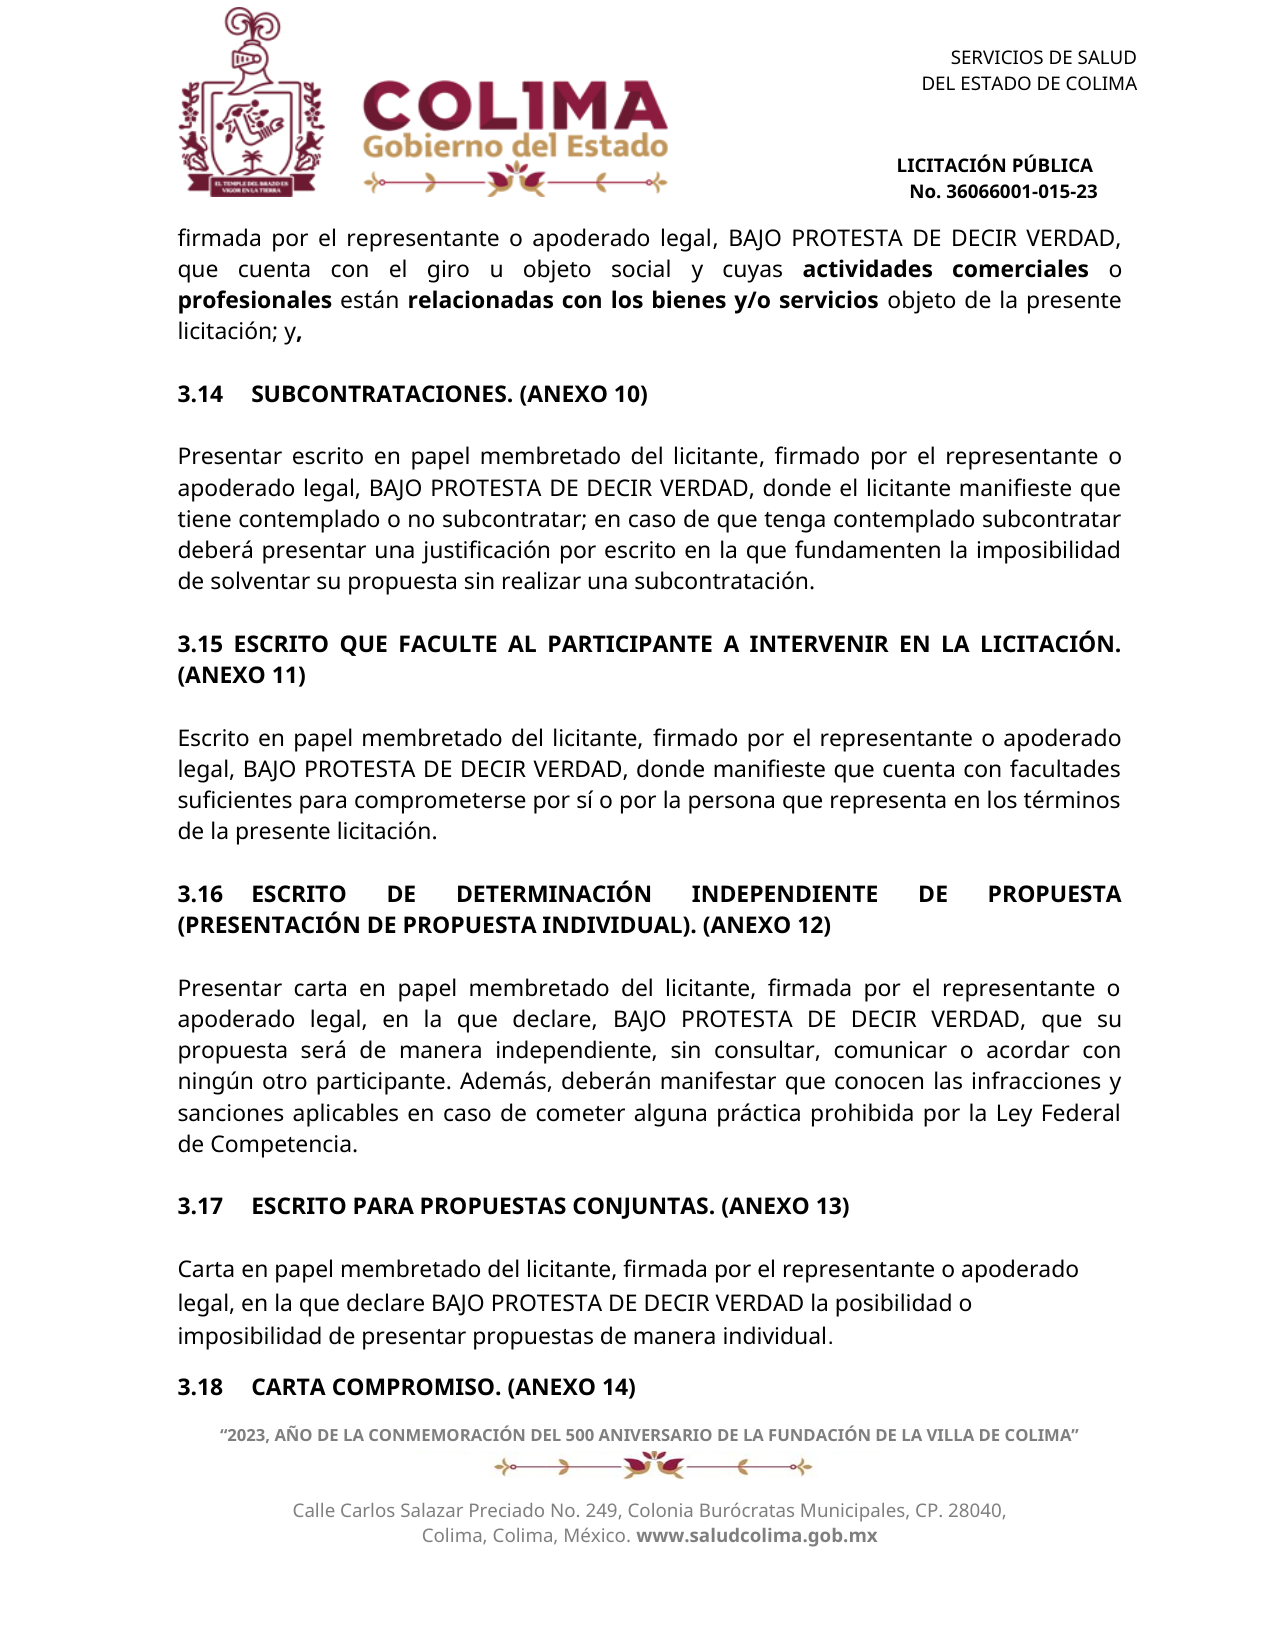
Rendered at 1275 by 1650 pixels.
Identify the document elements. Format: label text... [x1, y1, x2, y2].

picture [414, 1451, 893, 1480]
text Escrito en papel membretado del licitante, firmado por el representante o apoderado legal, BAJO PROTESTA DE DECIR VERDAD, donde manifieste que cuenta con facultades suficientes para comprometerse por sí o por la persona que representa en los términos de la presente licitación. [177, 722, 1122, 847]
text Presentar carta en papel membretado del licitante, firmada por el representante o apoderado legal, en la que declare, BAJO PROTESTA DE DECIR VERDAD, que su propuesta será de manera independiente, sin consultar, comunicar o acordar con ningún otro participante. Además, deberán manifestar que conocen las infracciones y sanciones aplicables en caso de cometer alguna práctica prohibida por la Ley Federal de Competencia. [177, 972, 1122, 1159]
text Carta en papel membretado del licitante, firmada por el representante o apoderado legal, en la que declare BAJO PROTESTA DE DECIR VERDAD la posibilidad o imposibilidad de presentar propuestas de manera individual. [177, 1253, 1122, 1352]
text 3.17 ESCRITO PARA PROPUESTAS CONJUNTAS. (ANEXO 13) [177, 1190, 1122, 1222]
text 3.14 SUBCONTRATACIONES. (ANEXO 10) [177, 378, 1122, 409]
picture [178, 7, 668, 197]
text 3.16 ESCRITO DE DETERMINACIÓN INDEPENDIENTE DE PROPUESTA (PRESENTACIÓN DE PROPUESTA INDIVIDUAL). (ANEXO 12) [177, 878, 1122, 940]
text 3.18 CARTA COMPROMISO. (ANEXO 14) [177, 1371, 1122, 1402]
text 3.15 ESCRITO QUE FACULTE AL PARTICIPANTE A INTERVENIR EN LA LICITACIÓN. (ANEXO 11) [177, 628, 1122, 690]
text Presentar escrito en papel membretado del licitante, firmado por el representante o apoderado legal, BAJO PROTESTA DE DECIR VERDAD, donde el licitante manifieste que tiene contemplado o no subcontratar; en caso de que tenga contemplado subcontratar deberá presentar una justificación por escrito en la que fundamenten la imposibilidad de solventar su propuesta sin realizar una subcontratación. [177, 440, 1122, 597]
